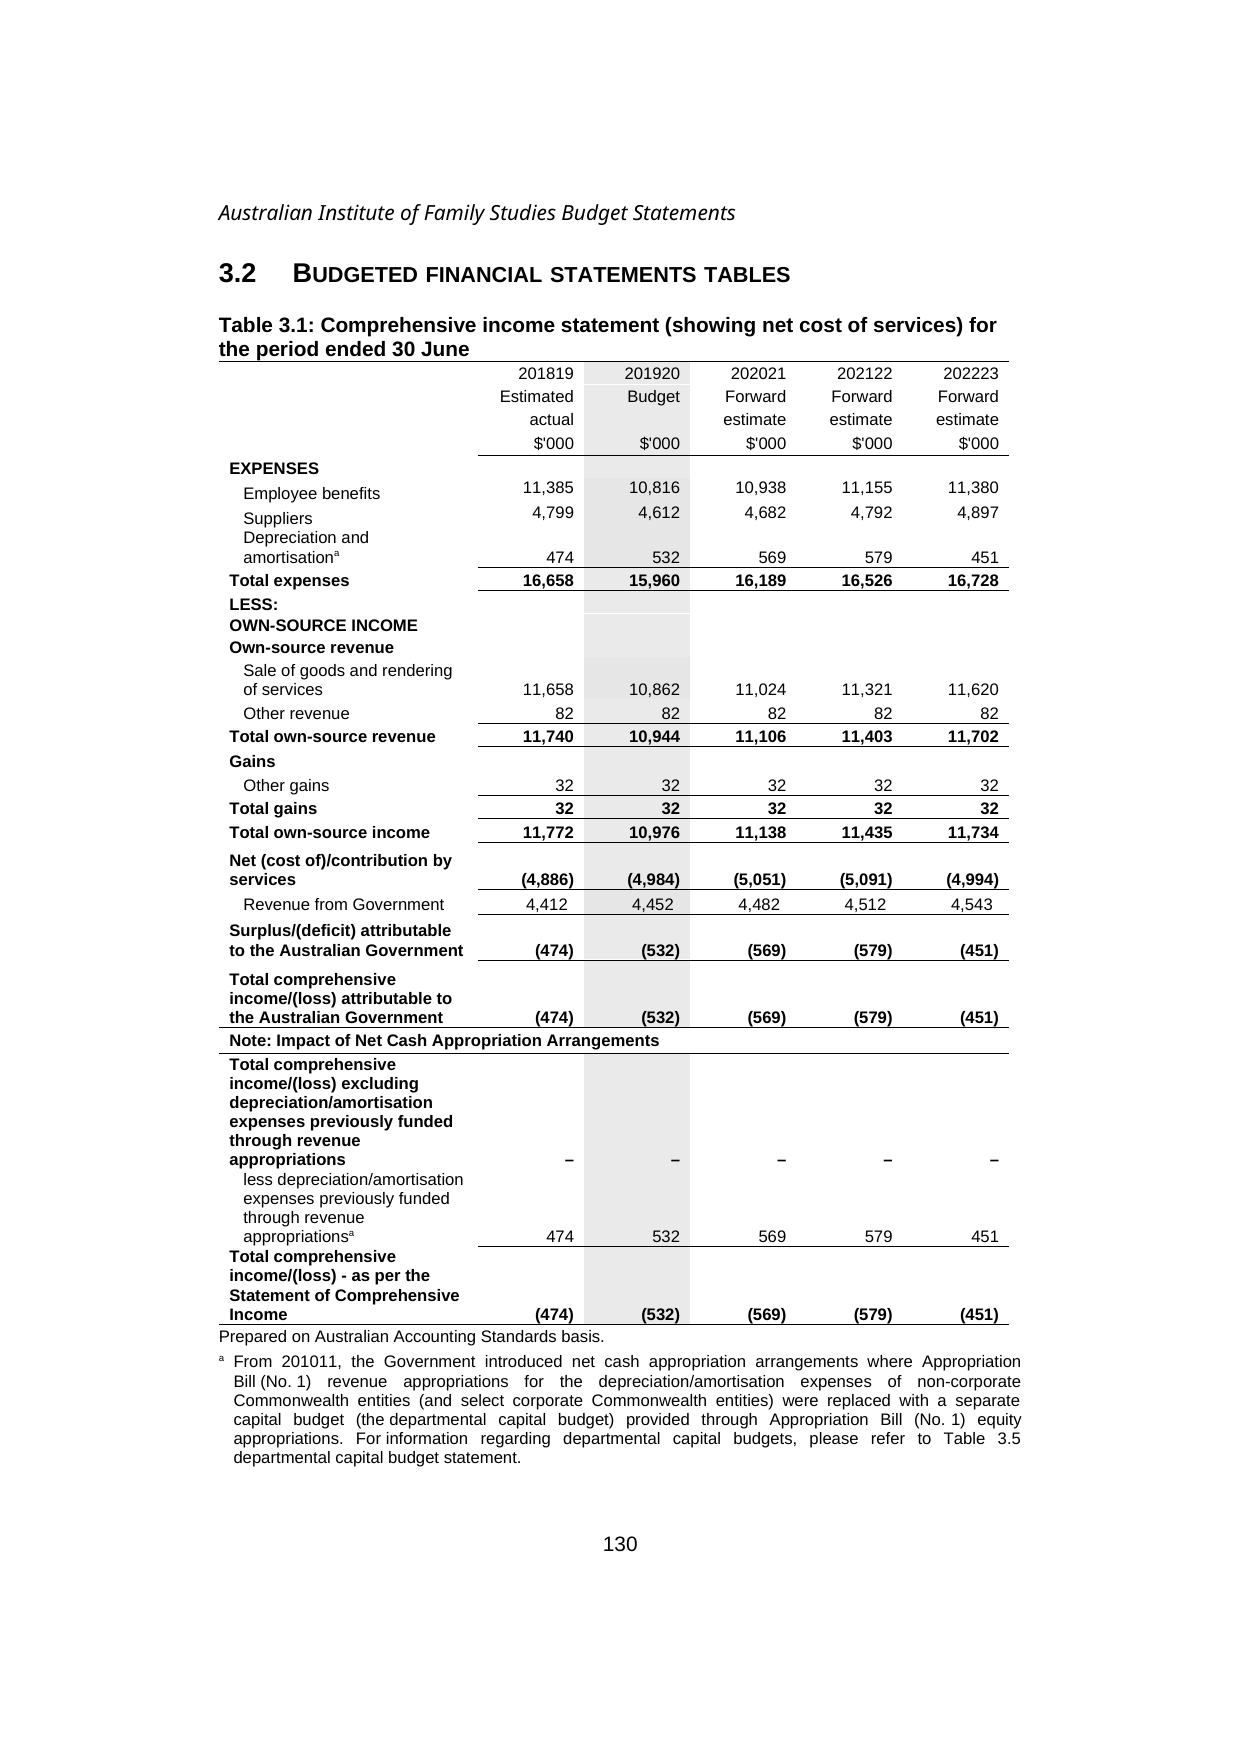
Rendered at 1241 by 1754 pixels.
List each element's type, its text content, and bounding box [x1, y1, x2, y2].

text a From 2010­11, the Government introduced net cash appropriation arrangements where Appropriation Bill (No. 1) revenue appropriations for the depreciation/amortisation expenses of non-corporate Commonwealth entities (and select corporate Commonwealth entities) were replaced with a separate capital budget (the departmental capital budget) provided through Appropriation Bill (No. 1) equity appropriations. For information regarding departmental capital budgets, please refer to Table 3.5 departmental capital budget statement. [218, 1352, 1022, 1467]
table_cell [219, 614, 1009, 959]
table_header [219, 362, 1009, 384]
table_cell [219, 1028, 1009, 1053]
text Prepared on Australian Accounting Standards basis. [218, 1327, 1022, 1346]
subtitle 3.2 Budgeted financial statements tables [218, 257, 1022, 288]
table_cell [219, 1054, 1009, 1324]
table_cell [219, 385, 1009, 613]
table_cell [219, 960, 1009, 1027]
subtitle Table 3.1: Comprehensive income statement (showing net cost of services) for the period ended 30 June [218, 313, 1022, 361]
